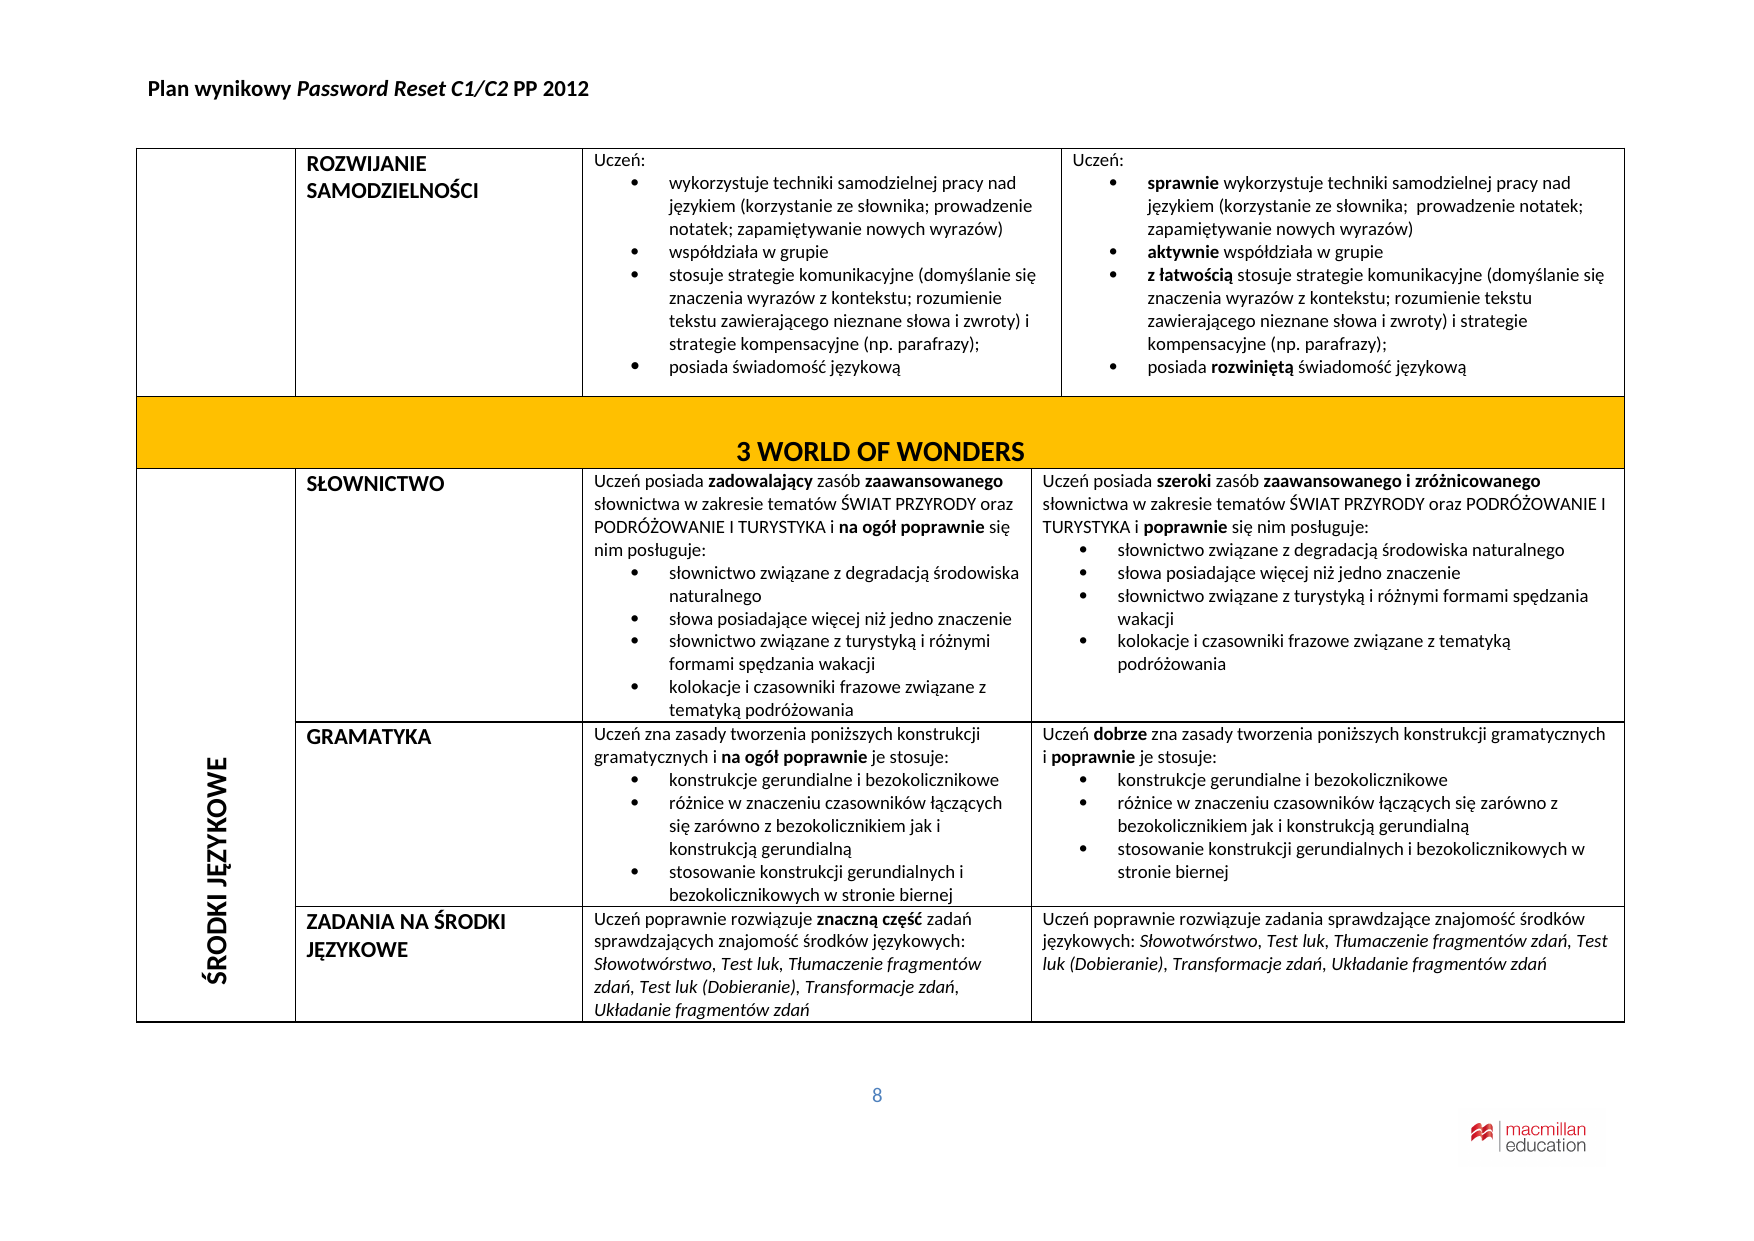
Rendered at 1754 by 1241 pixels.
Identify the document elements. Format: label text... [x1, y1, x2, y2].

table_cell SŁOWNICTWO [296, 469, 582, 721]
picture [1457, 1108, 1607, 1167]
table_cell Uczeń poprawnie rozwiązuje zadania sprawdzające znajomość środków językowych: Słowotwórstwo, Test luk, Tłumaczenie fragmentów zdań, Test luk (Dobieranie), Transformacje zdań, Układanie fragmentów zdań [1032, 907, 1624, 1021]
table_cell 3 WORLD OF WONDERS [137, 397, 1624, 468]
table_cell Uczeń: wykorzystuje techniki samodzielnej pracy nad językiem (korzystanie ze słownika; prowadzenie notatek; zapamiętywanie nowych wyrazów) współdziała w grupie stosuje strategie komunikacyjne (domyślanie się znaczenia wyrazów z kontekstu; rozumienie tekstu zawierającego nieznane słowa i zwroty) i strategie kompensacyjne (np. parafrazy); posiada świadomość językową [583, 149, 1061, 396]
table_cell ŚRODKI JĘZYKOWE [137, 721, 295, 1021]
table_cell Uczeń dobrze zna zasady tworzenia poniższych konstrukcji gramatycznych i poprawnie je stosuje: konstrukcje gerundialne i bezokolicznikowe różnice w znaczeniu czasowników łączących się zarówno z bezokolicznikiem jak i konstrukcją gerundialną stosowanie konstrukcji gerundialnych i bezokolicznikowych w stronie biernej [1032, 723, 1624, 906]
table_cell Uczeń posiada zadowalający zasób zaawansowanego słownictwa w zakresie tematów ŚWIAT PRZYRODY oraz PODRÓŻOWANIE I TURYSTYKA i na ogół poprawnie się nim posługuje: słownictwo związane z degradacją środowiska naturalnego słowa posiadające więcej niż jedno znaczenie słownictwo związane z turystyką i różnymi formami spędzania wakacji kolokacje i czasowniki frazowe związane z tematyką podróżowania [583, 469, 1031, 721]
table_cell Uczeń poprawnie rozwiązuje znaczną część zadań sprawdzających znajomość środków językowych: Słowotwórstwo, Test luk, Tłumaczenie fragmentów zdań, Test luk (Dobieranie), Transformacje zdań, Układanie fragmentów zdań [583, 907, 1031, 1021]
table_cell Uczeń zna zasady tworzenia poniższych konstrukcji gramatycznych i na ogół poprawnie je stosuje: konstrukcje gerundialne i bezokolicznikowe różnice w znaczeniu czasowników łączących się zarówno z bezokolicznikiem jak i konstrukcją gerundialną stosowanie konstrukcji gerundialnych i bezokolicznikowych w stronie biernej [583, 723, 1031, 906]
table_cell GRAMATYKA [296, 723, 582, 906]
table_cell Uczeń: sprawnie wykorzystuje techniki samodzielnej pracy nad językiem (korzystanie ze słownika; prowadzenie notatek; zapamiętywanie nowych wyrazów) aktywnie współdziała w grupie z łatwością stosuje strategie komunikacyjne (domyślanie się znaczenia wyrazów z kontekstu; rozumienie tekstu zawierającego nieznane słowa i zwroty) i strategie kompensacyjne (np. parafrazy); posiada rozwiniętą świadomość językową [1062, 149, 1624, 396]
table_cell Uczeń posiada szeroki zasób zaawansowanego i zróżnicowanego słownictwa w zakresie tematów ŚWIAT PRZYRODY oraz PODRÓŻOWANIE I TURYSTYKA i poprawnie się nim posługuje: słownictwo związane z degradacją środowiska naturalnego słowa posiadające więcej niż jedno znaczenie słownictwo związane z turystyką i różnymi formami spędzania wakacji kolokacje i czasowniki frazowe związane z tematyką podróżowania [1032, 469, 1624, 721]
table_cell ZADANIA NA ŚRODKI JĘZYKOWE [296, 907, 582, 1021]
table_cell [137, 469, 295, 721]
table_cell ROZWIJANIE SAMODZIELNOŚCI [296, 149, 582, 396]
